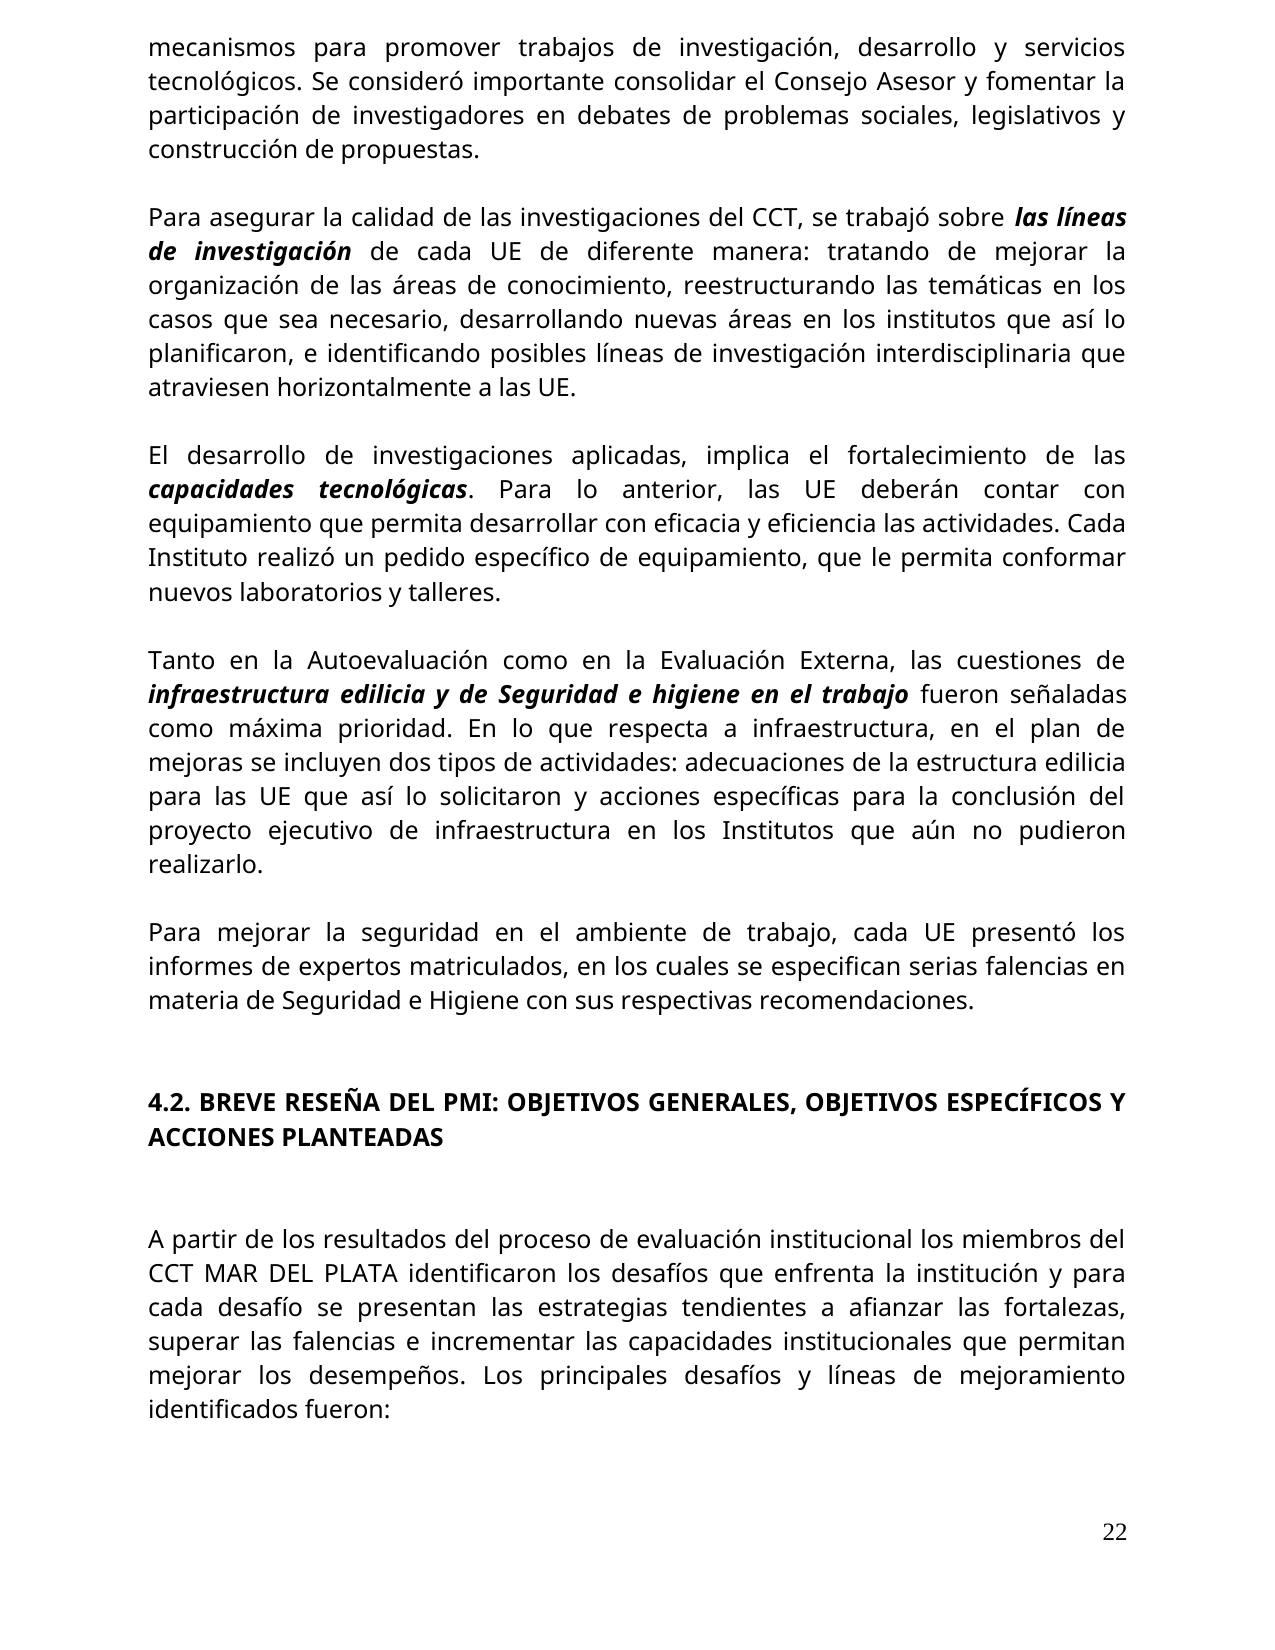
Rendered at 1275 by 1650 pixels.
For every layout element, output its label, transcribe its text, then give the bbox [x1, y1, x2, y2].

text 4.2. BREVE RESEÑA DEL PMI: OBJETIVOS GENERALES, OBJETIVOS ESPECÍFICOS Y ACCIONES PLANTEADAS [148, 1085, 1127, 1153]
text A partir de los resultados del proceso de evaluación institucional los miembros del CCT MAR DEL PLATA identificaron los desafíos que enfrenta la institución y para cada desafío se presentan las estrategias tendientes a afianzar las fortalezas, superar las falencias e incrementar las capacidades institucionales que permitan mejorar los desempeños. Los principales desafíos y líneas de mejoramiento identificados fueron: [148, 1221, 1127, 1426]
text Tanto en la Autoevaluación como en la Evaluación Externa, las cuestiones de infraestructura edilicia y de Seguridad e higiene en el trabajo fueron señaladas como máxima prioridad. En lo que respecta a infraestructura, en el plan de mejoras se incluyen dos tipos de actividades: adecuaciones de la estructura edilicia para las UE que así lo solicitaron y acciones específicas para la conclusión del proyecto ejecutivo de infraestructura en los Institutos que aún no pudieron realizarlo. [148, 642, 1127, 881]
text Para asegurar la calidad de las investigaciones del CCT, se trabajó sobre las líneas de investigación de cada UE de diferente manera: tratando de mejorar la organización de las áreas de conocimiento, reestructurando las temáticas en los casos que sea necesario, desarrollando nuevas áreas en los institutos que así lo planificaron, e identificando posibles líneas de investigación interdisciplinaria que atraviesen horizontalmente a las UE. [148, 199, 1127, 404]
text El desarrollo de investigaciones aplicadas, implica el fortalecimiento de las capacidades tecnológicas. Para lo anterior, las UE deberán contar con equipamiento que permita desarrollar con eficacia y eficiencia las actividades. Cada Instituto realizó un pedido específico de equipamiento, que le permita conformar nuevos laboratorios y talleres. [148, 438, 1127, 608]
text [148, 29, 1127, 165]
text Para mejorar la seguridad en el ambiente de trabajo, cada UE presentó los informes de expertos matriculados, en los cuales se especifican serias falencias en materia de Seguridad e Higiene con sus respectivas recomendaciones. [148, 915, 1127, 1017]
